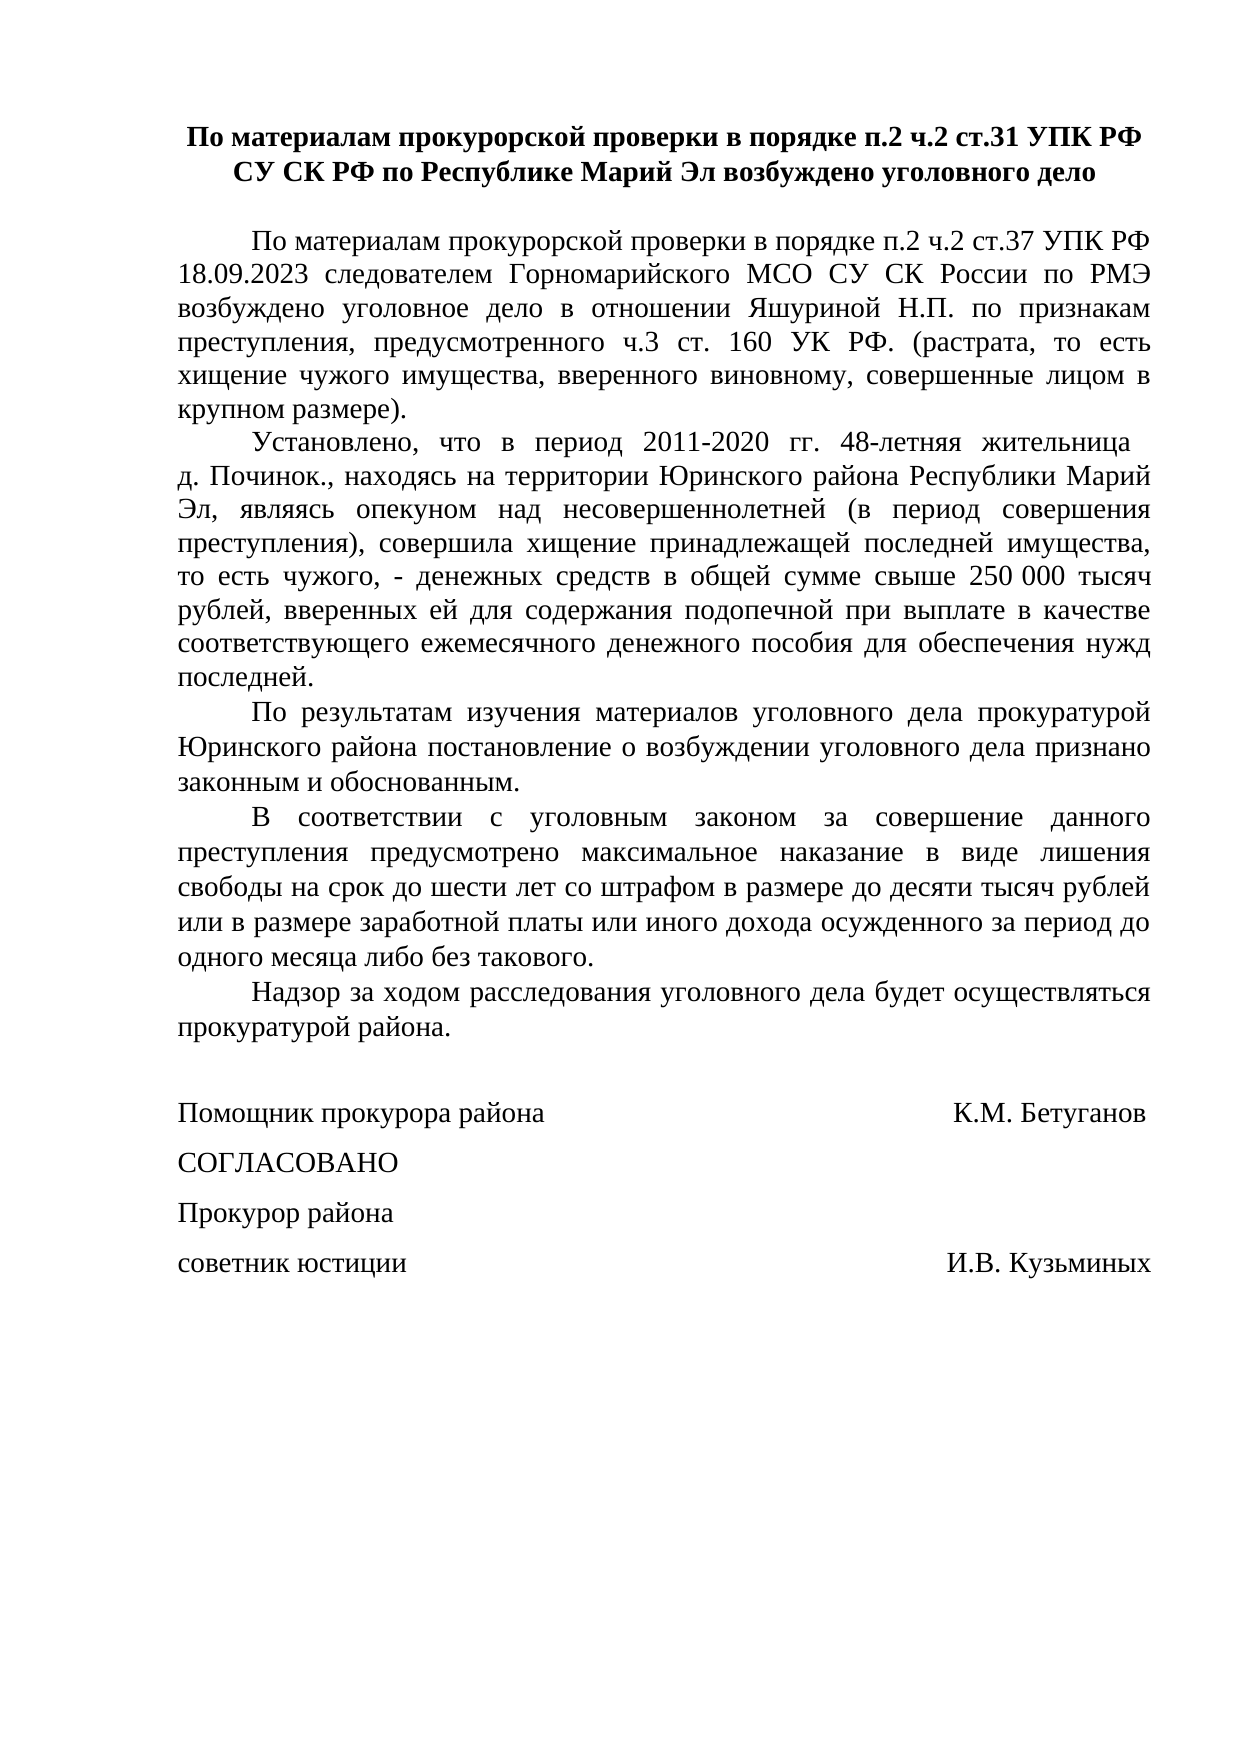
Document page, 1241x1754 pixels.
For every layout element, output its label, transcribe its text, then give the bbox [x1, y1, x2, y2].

text Установлено, что в период 2011-2020 гг. 48-летняя жительница д. Починок., находясь на территории Юринского района Республики Марий Эл, являясь опекуном над несовершеннолетней (в период совершения преступления), совершила хищение принадлежащей последней имущества, то есть чужого, - денежных средств в общей сумме свыше 250 000 тысяч рублей, вверенных ей для содержания подопечной при выплате в качестве соответствующего ежемесячного денежного пособия для обеспечения нужд последней. [177, 424, 1152, 693]
text По материалам прокурорской проверки в порядке п.2 ч.2 ст.31 УПК РФ СУ СК РФ по Республике Марий Эл возбуждено уголовного дело [177, 118, 1152, 188]
text Помощник прокурора района К.М. Бетуганов [177, 1103, 1152, 1128]
text советник юстиции И.В. Кузьминых [177, 1253, 1152, 1278]
text Надзор за ходом расследования уголовного дела будет осуществляться прокуратурой района. [177, 973, 1152, 1043]
text СОГЛАСОВАНО [177, 1153, 1152, 1178]
text В соответствии с уголовным законом за совершение данного преступления предусмотрено максимальное наказание в виде лишения свободы на срок до шести лет со штрафом в размере до десяти тысяч рублей или в размере заработной платы или иного дохода осужденного за период до одного месяца либо без такового. [177, 798, 1152, 973]
text Прокурор района [177, 1203, 1152, 1228]
text По материалам прокурорской проверки в порядке п.2 ч.2 ст.37 УПК РФ 18.09.2023 следователем Горномарийского МСО СУ СК России по РМЭ возбуждено уголовное дело в отношении Яшуриной Н.П. по признакам преступления, предусмотренного ч.3 ст. 160 УК РФ. (растрата, то есть хищение чужого имущества, вверенного виновному, совершенные лицом в крупном размере). [177, 223, 1152, 424]
text По результатам изучения материалов уголовного дела прокуратурой Юринского района постановление о возбуждении уголовного дела признано законным и обоснованным. [177, 693, 1152, 798]
